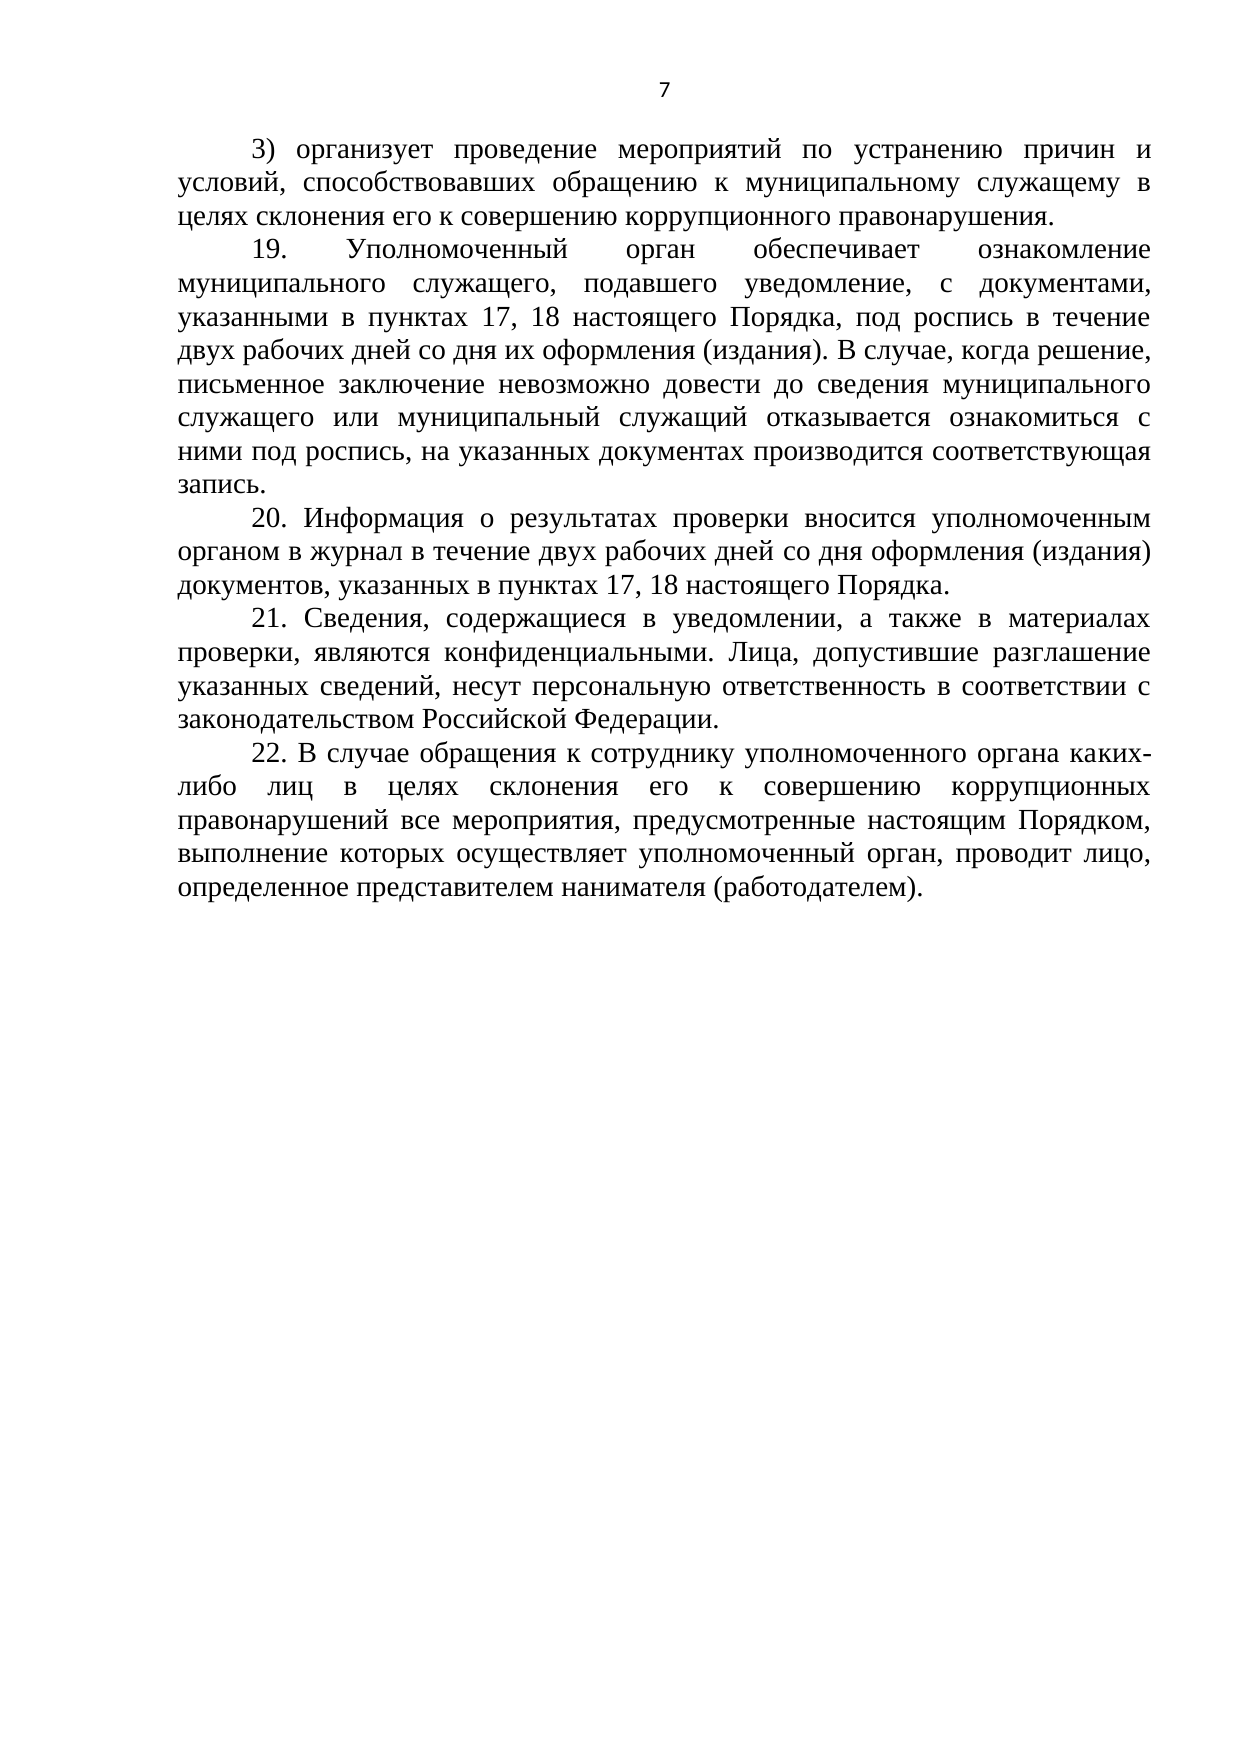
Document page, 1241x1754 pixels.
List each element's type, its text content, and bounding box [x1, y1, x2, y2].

text 19. Уполномоченный орган обеспечивает ознакомление муниципального служащего, подавшего уведомление, с документами, указанными в пунктах 17, 18 настоящего Порядка, под роспись в течение двух рабочих дней со дня их оформления (издания). В случае, когда решение, письменное заключение невозможно довести до сведения муниципального служащего или муниципальный служащий отказывается ознакомиться с ними под роспись, на указанных документах производится соответствующая запись. [177, 232, 1152, 500]
text 21. Сведения, содержащиеся в уведомлении, а также в материалах проверки, являются конфиденциальными. Лица, допустившие разглашение указанных сведений, несут персональную ответственность в соответствии с законодательством Российской Федерации. [177, 601, 1152, 735]
text 22. В случае обращения к сотруднику уполномоченного органа каких-либо лиц в целях склонения его к совершению коррупционных правонарушений все мероприятия, предусмотренные настоящим Порядком, выполнение которых осуществляет уполномоченный орган, проводит лицо, определенное представителем нанимателя (работодателем). [177, 735, 1152, 902]
text 20. Информация о результатах проверки вносится уполномоченным органом в журнал в течение двух рабочих дней со дня оформления (издания) документов, указанных в пунктах 17, 18 настоящего Порядка. [177, 500, 1152, 601]
text 3) организует проведение мероприятий по устранению причин и условий, способствовавших обращению к муниципальному служащему в целях склонения его к совершению коррупционного правонарушения. [177, 131, 1152, 232]
